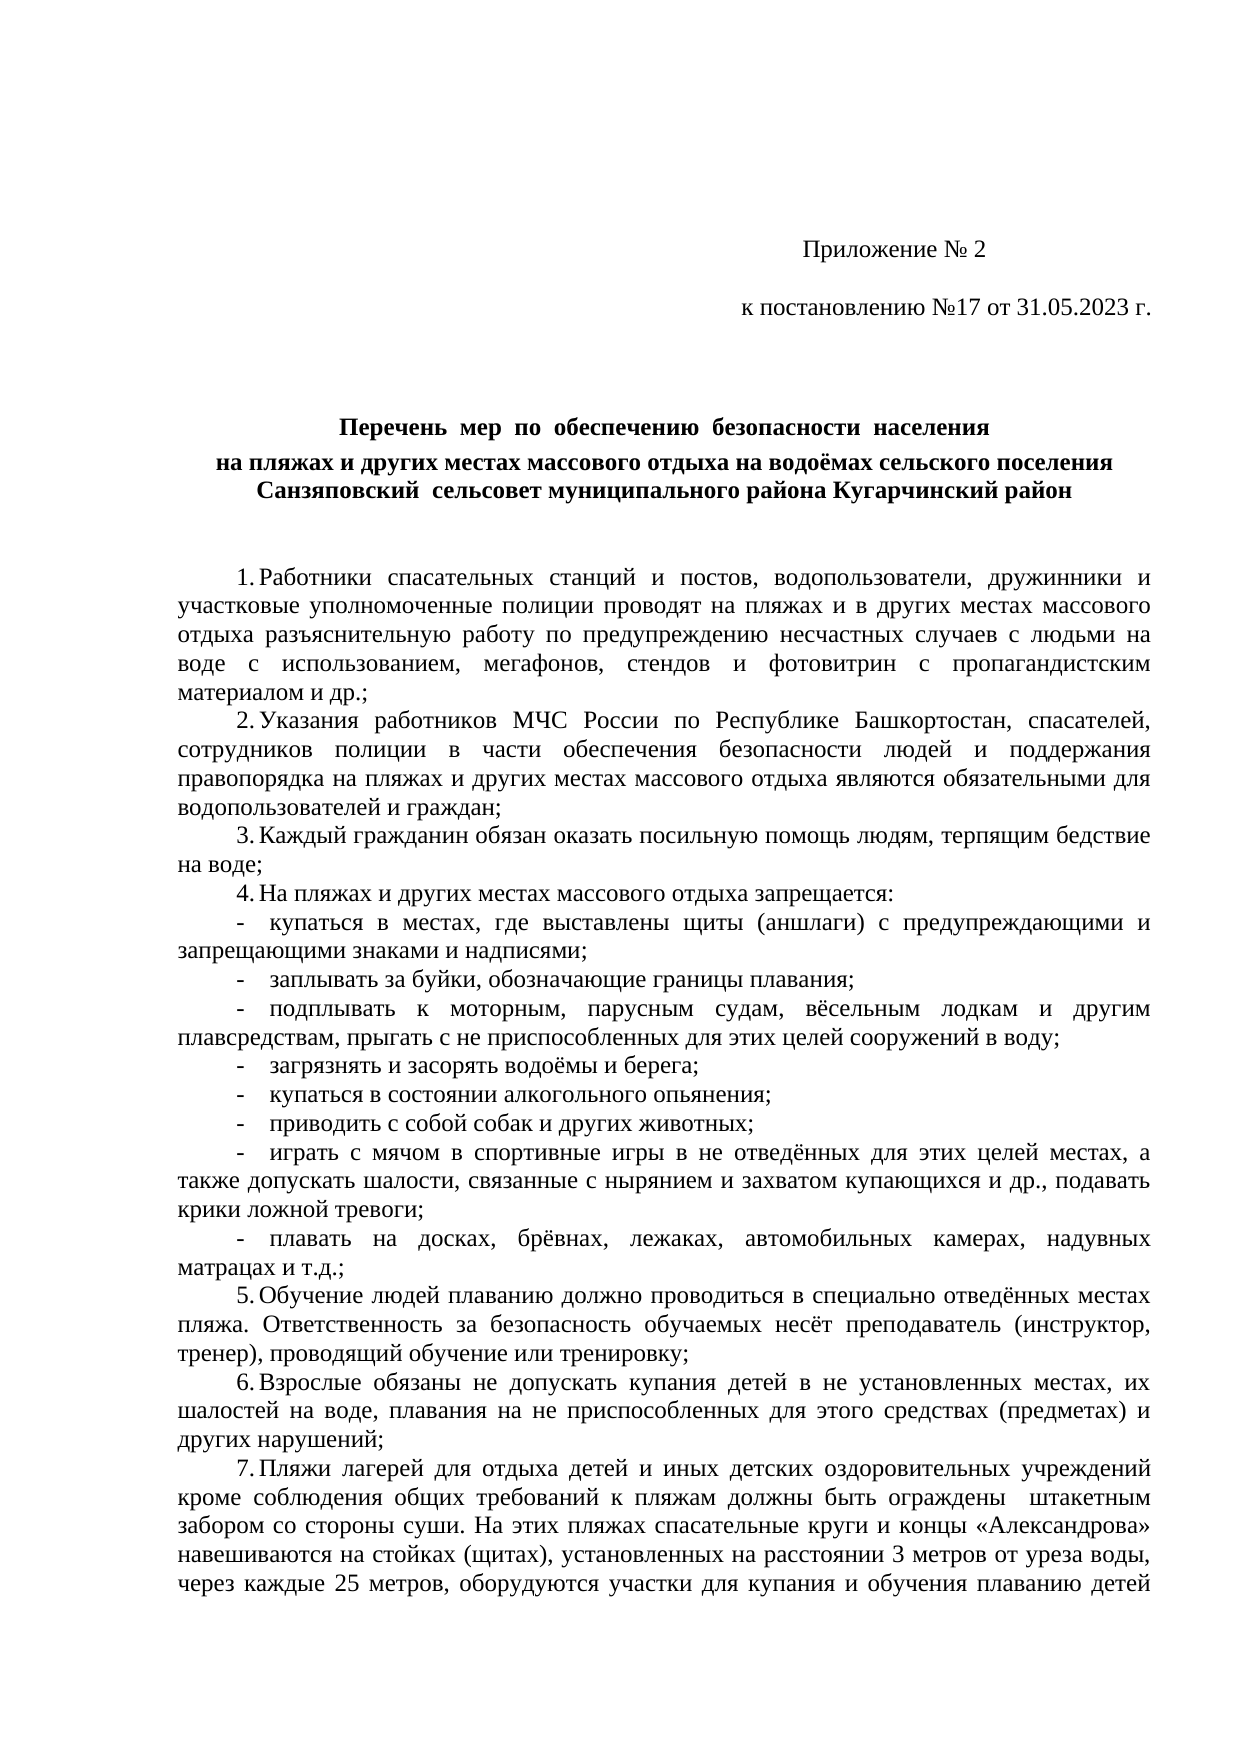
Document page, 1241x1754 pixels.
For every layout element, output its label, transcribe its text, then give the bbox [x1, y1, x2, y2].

list купаться в состоянии алкогольного опьянения; [177, 1079, 1152, 1108]
list подплывать к моторным, парусным судам, вёсельным лодкам и другим плавсредствам, прыгать с не приспособленных для этих целей сооружений в воду; [177, 993, 1152, 1050]
list приводить с собой собак и других животных; [177, 1108, 1152, 1137]
list Каждый гражданин обязан оказать посильную помощь людям, терпящим бедствие на воде; [177, 820, 1152, 878]
text Перечень мер по обеспечению безопасности населения [177, 412, 1152, 440]
list купаться в местах, где выставлены щиты (аншлаги) с предупреждающими и запрещающими знаками и надписями; [177, 907, 1152, 964]
list Обучение людей плаванию должно проводиться в специально отведённых местах пляжа. Ответственность за безопасность обучаемых несёт преподаватель (инструктор, тренер), проводящий обучение или тренировку; [177, 1280, 1152, 1367]
list Взрослые обязаны не допускать купания детей в не установленных местах, их шалостей на воде, плавания на не приспособленных для этого средствах (предметах) и других нарушений; [177, 1367, 1152, 1453]
list Работники спасательных станций и постов, водопользователи, дружинники и участковые уполномоченные полиции проводят на пляжах и в других местах массового отдыха разъяснительную работу по предупреждению несчастных случаев с людьми на воде с использованием, мегафонов, стендов и фотовитрин с пропагандистским материалом и др.; [177, 562, 1152, 705]
list загрязнять и засорять водоёмы и берега; [177, 1050, 1152, 1079]
list Указания работников МЧС России по Республике Башкортостан, спасателей, сотрудников полиции в части обеспечения безопасности людей и поддержания правопорядка на пляжах и других местах массового отдыха являются обязательными для водопользователей и граждан; [177, 705, 1152, 820]
list играть с мячом в спортивные игры в не отведённых для этих целей местах, а также допускать шалости, связанные с нырянием и захватом купающихся и др., подавать крики ложной тревоги; [177, 1137, 1152, 1223]
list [177, 1453, 1152, 1597]
list плавать на досках, брёвнах, лежаках, автомобильных камерах, надувных матрацах и т.д.; [177, 1223, 1152, 1280]
list На пляжах и других местах массового отдыха запрещается: [177, 878, 1152, 907]
text на пляжах и других местах массового отдыха на водоёмах сельского поселения Санзяповский сельсовет муниципального района Кугарчинский район [177, 447, 1152, 504]
text к постановлению №17 от 31.05.2023 г. [177, 292, 1152, 321]
text Приложение № 2 [177, 234, 1152, 263]
list заплывать за буйки, обозначающие границы плавания; [177, 964, 1152, 993]
